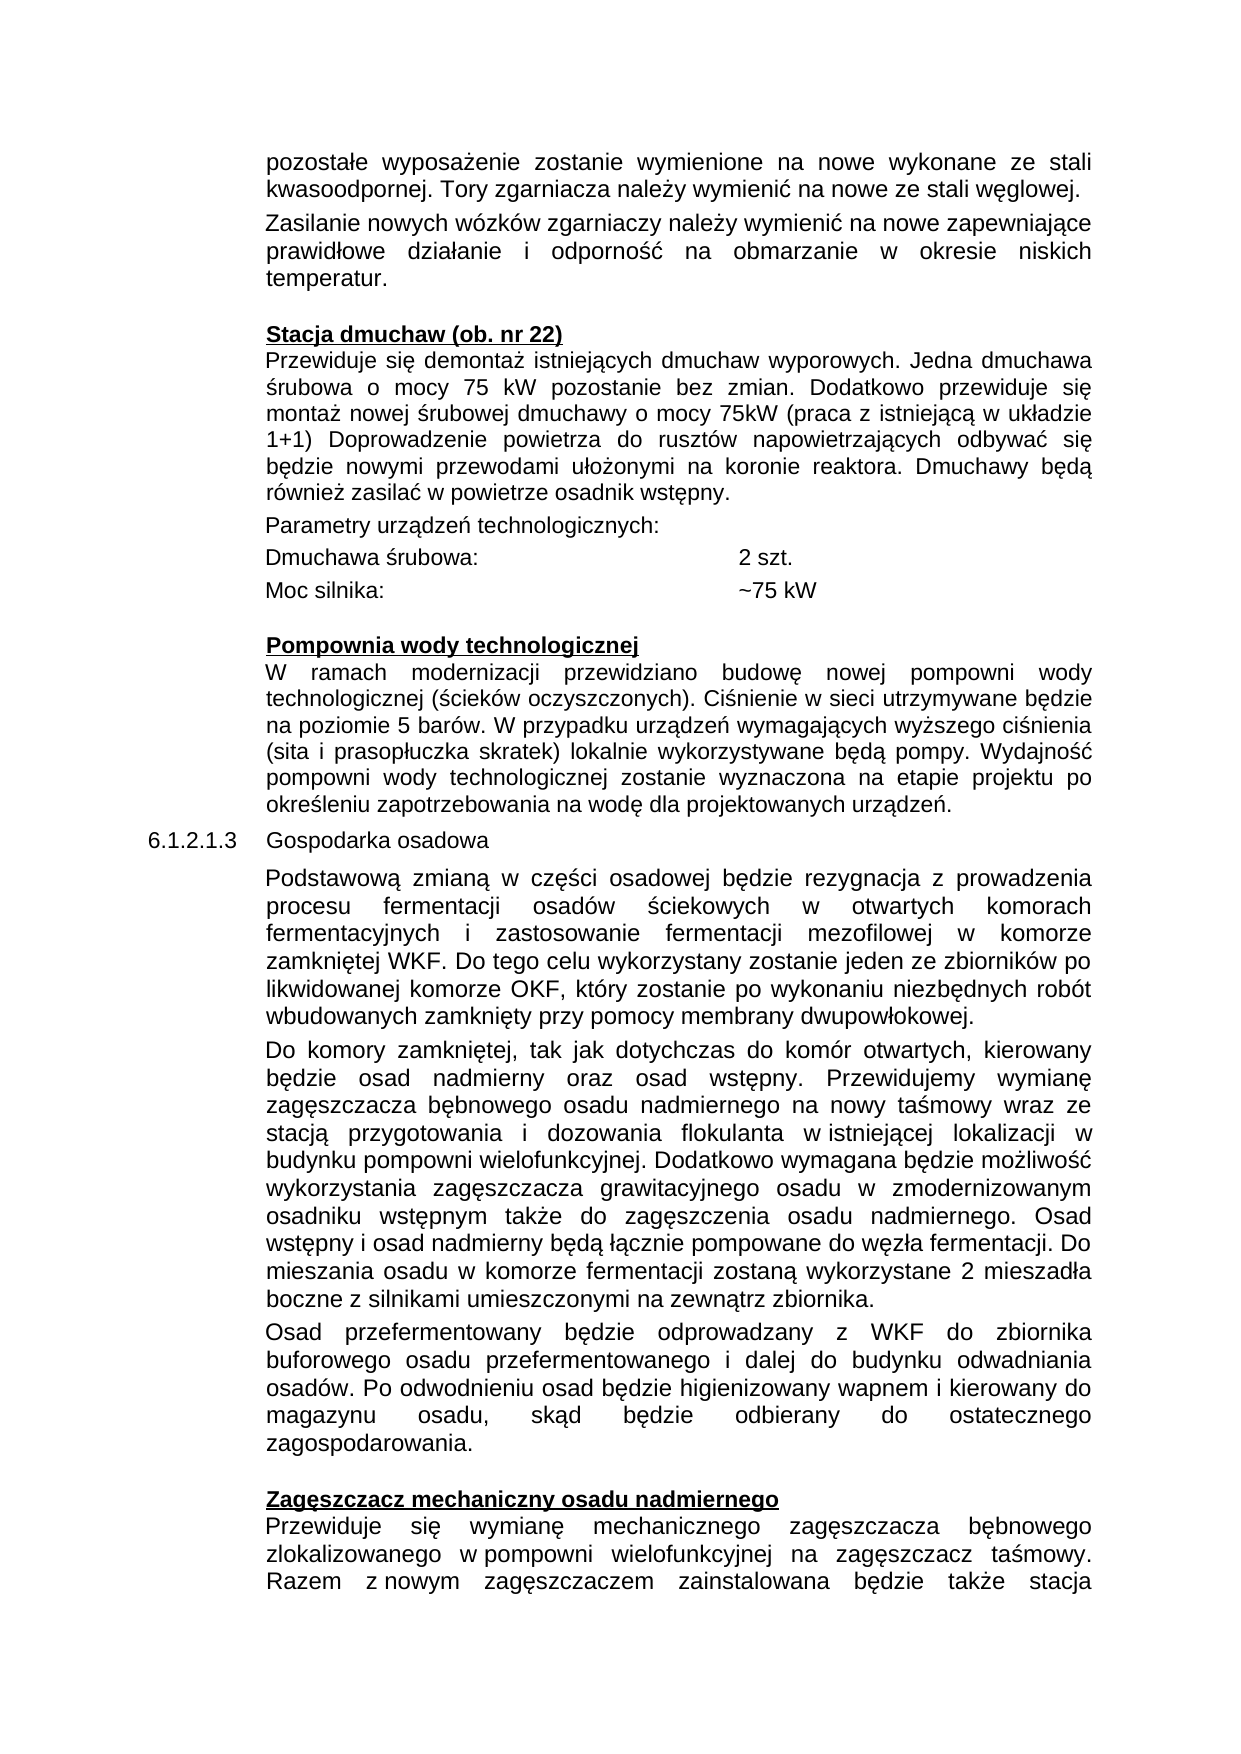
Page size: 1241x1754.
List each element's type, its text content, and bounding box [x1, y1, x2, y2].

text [265, 148, 1093, 203]
text Pompownia wody technologicznej [266, 632, 1093, 659]
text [265, 1512, 1093, 1595]
text Podstawową zmianą w części osadowej będzie rezygnacja z prowadzenia procesu fermentacji osadów ściekowych w otwartych komorach fermentacyjnych i zastosowanie fermentacji mezofilowej w komorze zamkniętej WKF. Do tego celu wykorzystany zostanie jeden ze zbiorników po likwidowanej komorze OKF, który zostanie po wykonaniu niezbędnych robót wbudowanych zamknięty przy pomocy membrany dwupowłokowej. [265, 864, 1093, 1030]
text Moc silnika: ~75 kW [265, 577, 1093, 603]
text Zagęszczacz mechaniczny osadu nadmiernego [266, 1486, 1093, 1512]
text Stacja dmuchaw (ob. nr 22) [266, 321, 1093, 347]
subtitle Gospodarka osadowa [148, 827, 1093, 854]
text Parametry urządzeń technologicznych: [265, 512, 1093, 538]
text W ramach modernizacji przewidziano budowę nowej pompowni wody technologicznej (ścieków oczyszczonych). Ciśnienie w sieci utrzymywane będzie na poziomie 5 barów. W przypadku urządzeń wymagających wyższego ciśnienia (sita i prasopłuczka skratek) lokalnie wykorzystywane będą pompy. Wydajność pompowni wody technologicznej zostanie wyznaczona na etapie projektu po określeniu zapotrzebowania na wodę dla projektowanych urządzeń. [265, 659, 1093, 817]
text Zasilanie nowych wózków zgarniaczy należy wymienić na nowe zapewniające prawidłowe działanie i odporność na obmarzanie w okresie niskich temperatur. [265, 209, 1093, 292]
text Osad przefermentowany będzie odprowadzany z WKF do zbiornika buforowego osadu przefermentowanego i dalej do budynku odwadniania osadów. Po odwodnieniu osad będzie higienizowany wapnem i kierowany do magazynu osadu, skąd będzie odbierany do ostatecznego zagospodarowania. [265, 1318, 1093, 1456]
text Dmuchawa śrubowa: 2 szt. [265, 544, 1093, 571]
text Przewiduje się demontaż istniejących dmuchaw wyporowych. Jedna dmuchawa śrubowa o mocy 75 kW pozostanie bez zmian. Dodatkowo przewiduje się montaż nowej śrubowej dmuchawy o mocy 75kW (praca z istniejącą w układzie 1+1) Doprowadzenie powietrza do rusztów napowietrzających odbywać się będzie nowymi przewodami ułożonymi na koronie reaktora. Dmuchawy będą również zasilać w powietrze osadnik wstępny. [265, 347, 1093, 506]
text Do komory zamkniętej, tak jak dotychczas do komór otwartych, kierowany będzie osad nadmierny oraz osad wstępny. Przewidujemy wymianę zagęszczacza bębnowego osadu nadmiernego na nowy taśmowy wraz ze stacją przygotowania i dozowania flokulanta w istniejącej lokalizacji w budynku pompowni wielofunkcyjnej. Dodatkowo wymagana będzie możliwość wykorzystania zagęszczacza grawitacyjnego osadu w zmodernizowanym osadniku wstępnym także do zagęszczenia osadu nadmiernego. Osad wstępny i osad nadmierny będą łącznie pompowane do węzła fermentacji. Do mieszania osadu w komorze fermentacji zostaną wykorzystane 2 mieszadła boczne z silnikami umieszczonymi na zewnątrz zbiornika. [265, 1036, 1093, 1312]
